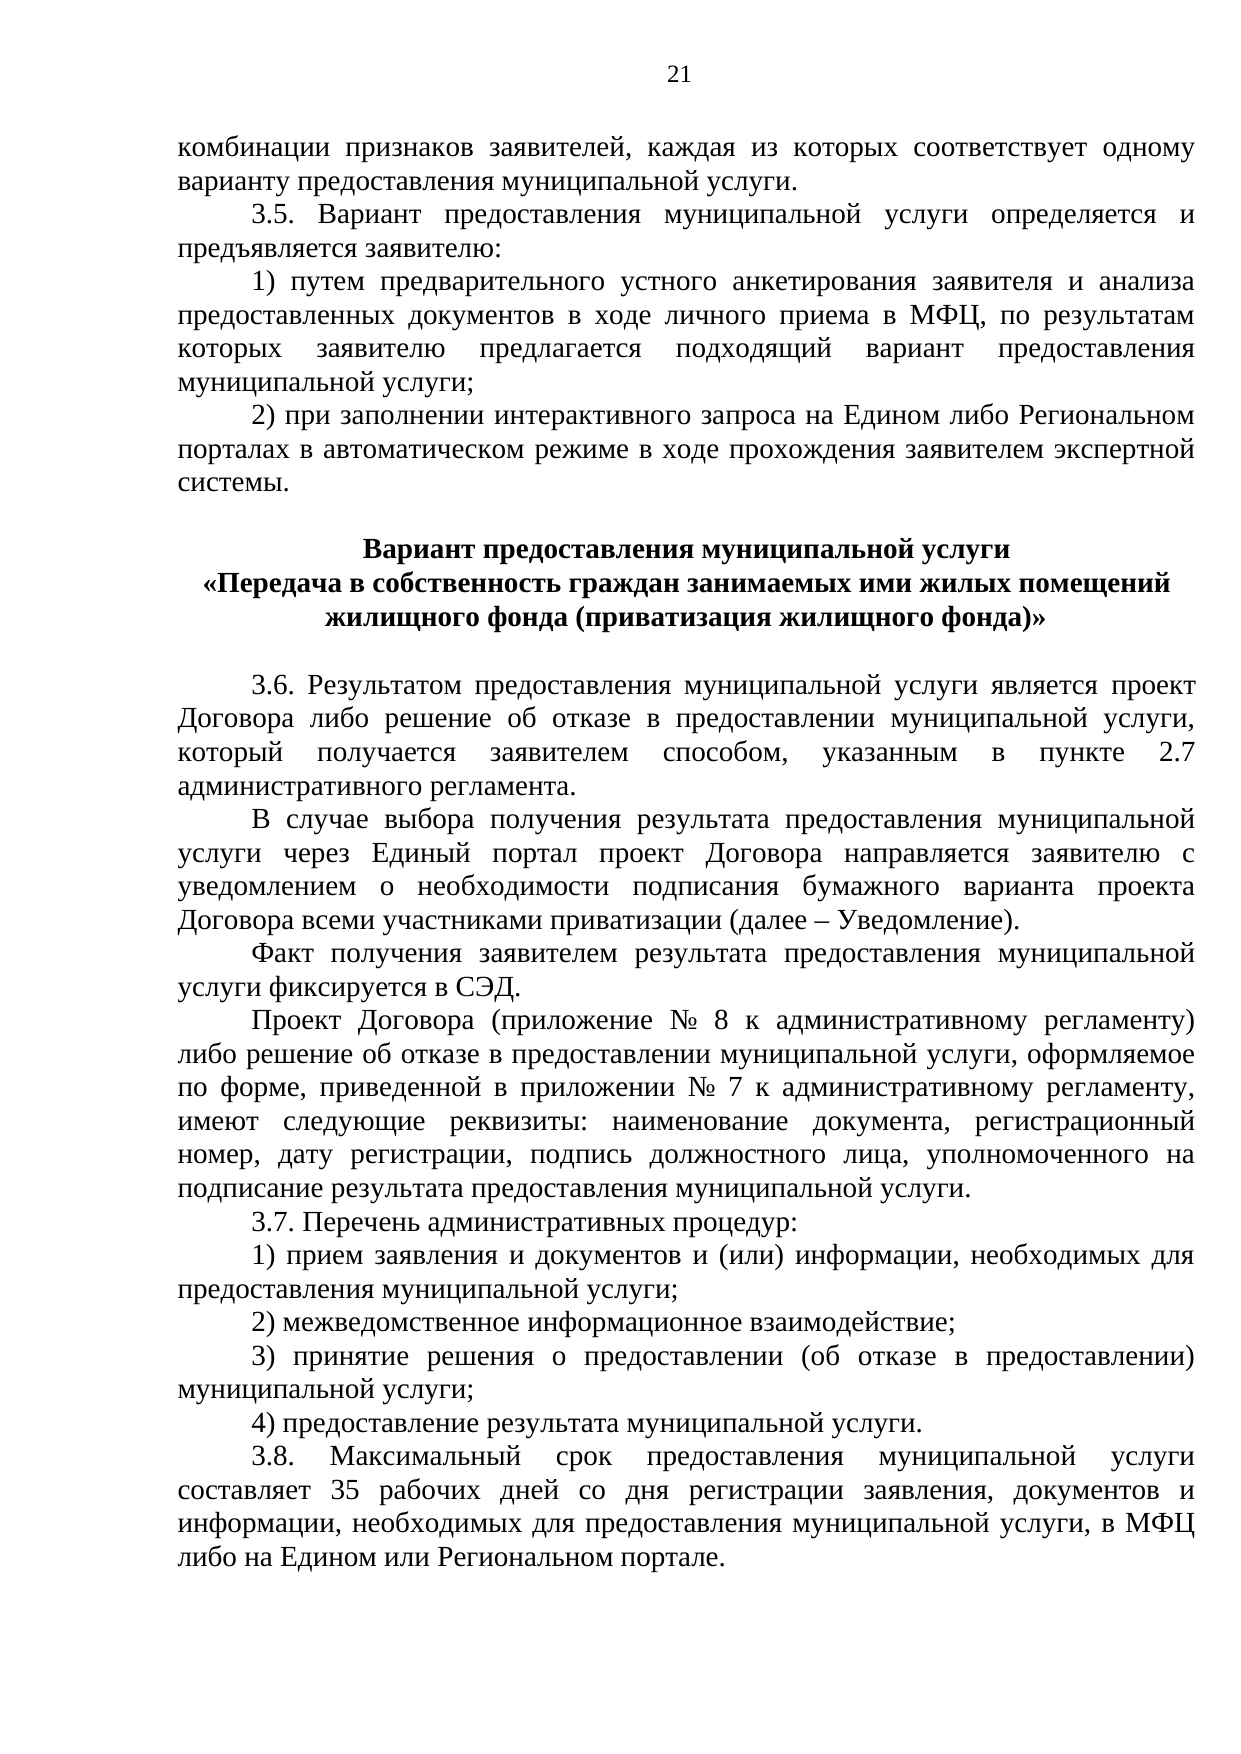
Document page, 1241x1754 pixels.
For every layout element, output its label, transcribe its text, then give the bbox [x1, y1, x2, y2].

text Факт получения заявителем результата предоставления муниципальной услуги фиксируется в СЭД. [177, 935, 1196, 1002]
text 1) прием заявления и документов и (или) информации, необходимых для предоставления муниципальной услуги; [177, 1237, 1196, 1304]
text Вариант предоставления муниципальной услуги [176, 532, 1196, 565]
text 3.8. Максимальный срок предоставления муниципальной услуги составляет 35 рабочих дней со дня регистрации заявления, документов и информации, необходимых для предоставления муниципальной услуги, в МФЦ либо на Едином или Региональном портале. [177, 1438, 1196, 1573]
text 4) предоставление результата муниципальной услуги. [177, 1405, 1196, 1438]
text 3) принятие решения о предоставлении (об отказе в предоставлении) муниципальной услуги; [177, 1338, 1196, 1405]
text «Передача в собственность граждан занимаемых ими жилых помещений жилищного фонда (приватизация жилищного фонда)» [176, 565, 1196, 633]
text 2) при заполнении интерактивного запроса на Едином либо Региональном порталах в автоматическом режиме в ходе прохождения заявителем экспертной системы. [177, 397, 1196, 498]
text 3.7. Перечень административных процедур: [177, 1204, 1196, 1237]
text В случае выбора получения результата предоставления муниципальной услуги через Единый портал проект Договора направляется заявителю с уведомлением о необходимости подписания бумажного варианта проекта Договора всеми участниками приватизации (далее – Уведомление). [177, 801, 1196, 935]
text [177, 129, 1196, 196]
text 3.6. Результатом предоставления муниципальной услуги является проект Договора либо решение об отказе в предоставлении муниципальной услуги, который получается заявителем способом, указанным в пункте 2.7 административного регламента. [177, 667, 1196, 801]
text 2) межведомственное информационное взаимодействие; [177, 1304, 1196, 1338]
text 1) путем предварительного устного анкетирования заявителя и анализа предоставленных документов в ходе личного приема в МФЦ, по результатам которых заявителю предлагается подходящий вариант предоставления муниципальной услуги; [177, 263, 1196, 397]
text 3.5. Вариант предоставления муниципальной услуги определяется и предъявляется заявителю: [177, 196, 1196, 263]
text Проект Договора (приложение № 8 к административному регламенту) либо решение об отказе в предоставлении муниципальной услуги, оформляемое по форме, приведенной в приложении № 7 к административному регламенту, имеют следующие реквизиты: наименование документа, регистрационный номер, дату регистрации, подпись должностного лица, уполномоченного на подписание результата предоставления муниципальной услуги. [177, 1002, 1196, 1204]
